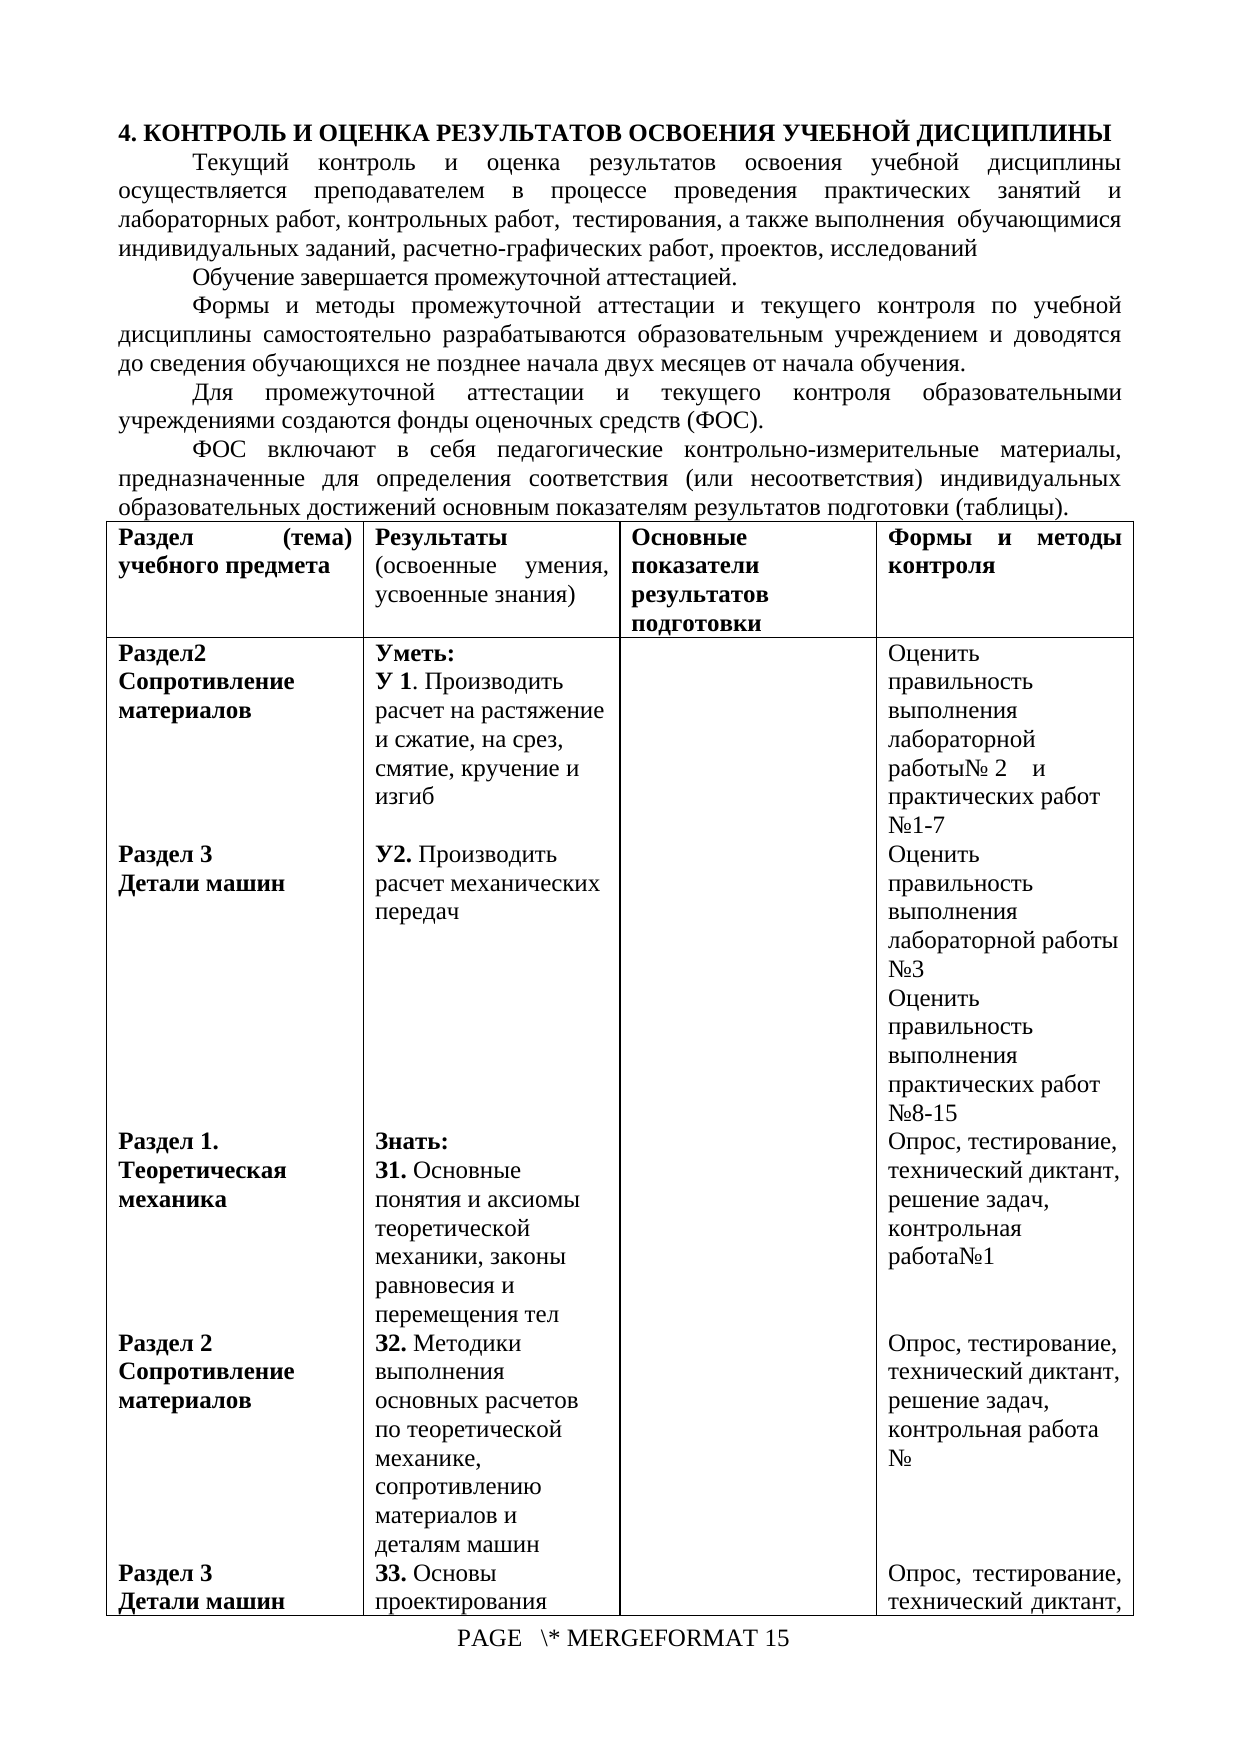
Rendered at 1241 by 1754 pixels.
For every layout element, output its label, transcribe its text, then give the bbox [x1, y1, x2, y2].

subtitle 4. Контроль и оценка результатов освоения УЧЕБНОЙ ДИСЦИПЛИНЫ [118, 118, 1122, 147]
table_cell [364, 638, 619, 1615]
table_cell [877, 638, 1133, 1615]
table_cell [107, 638, 363, 1615]
table_cell [621, 638, 876, 1615]
text ФОС включают в себя педагогические контрольно-измерительные материалы, предназначенные для определения соответствия (или несоответствия) индивидуальных образовательных достижений основным показателям результатов подготовки (таблицы). [118, 434, 1122, 521]
text Для промежуточной аттестации и текущего контроля образовательными учреждениями создаются фонды оценочных средств (ФОС). [118, 377, 1122, 434]
text Формы и методы промежуточной аттестации и текущего контроля по учебной дисциплины самостоятельно разрабатываются образовательным учреждением и доводятся до сведения обучающихся не позднее начала двух месяцев от начала обучения. [118, 291, 1122, 377]
table_header Результаты (освоенные умения, усвоенные знания) [364, 522, 619, 637]
table_header Раздел (тема) учебного предмета [107, 522, 363, 637]
text Текущий контроль и оценка результатов освоения учебной дисциплины осуществляется преподавателем в процессе проведения практических занятий и лабораторных работ, контрольных работ, тестирования, а также выполнения обучающимися индивидуальных заданий, расчетно-графических работ, проектов, исследований [118, 147, 1122, 262]
table_header Формы и методы контроля [877, 522, 1133, 637]
table_header Основные показатели результатов подготовки [621, 522, 876, 637]
text Обучение завершается промежуточной аттестацией. [118, 262, 1122, 291]
